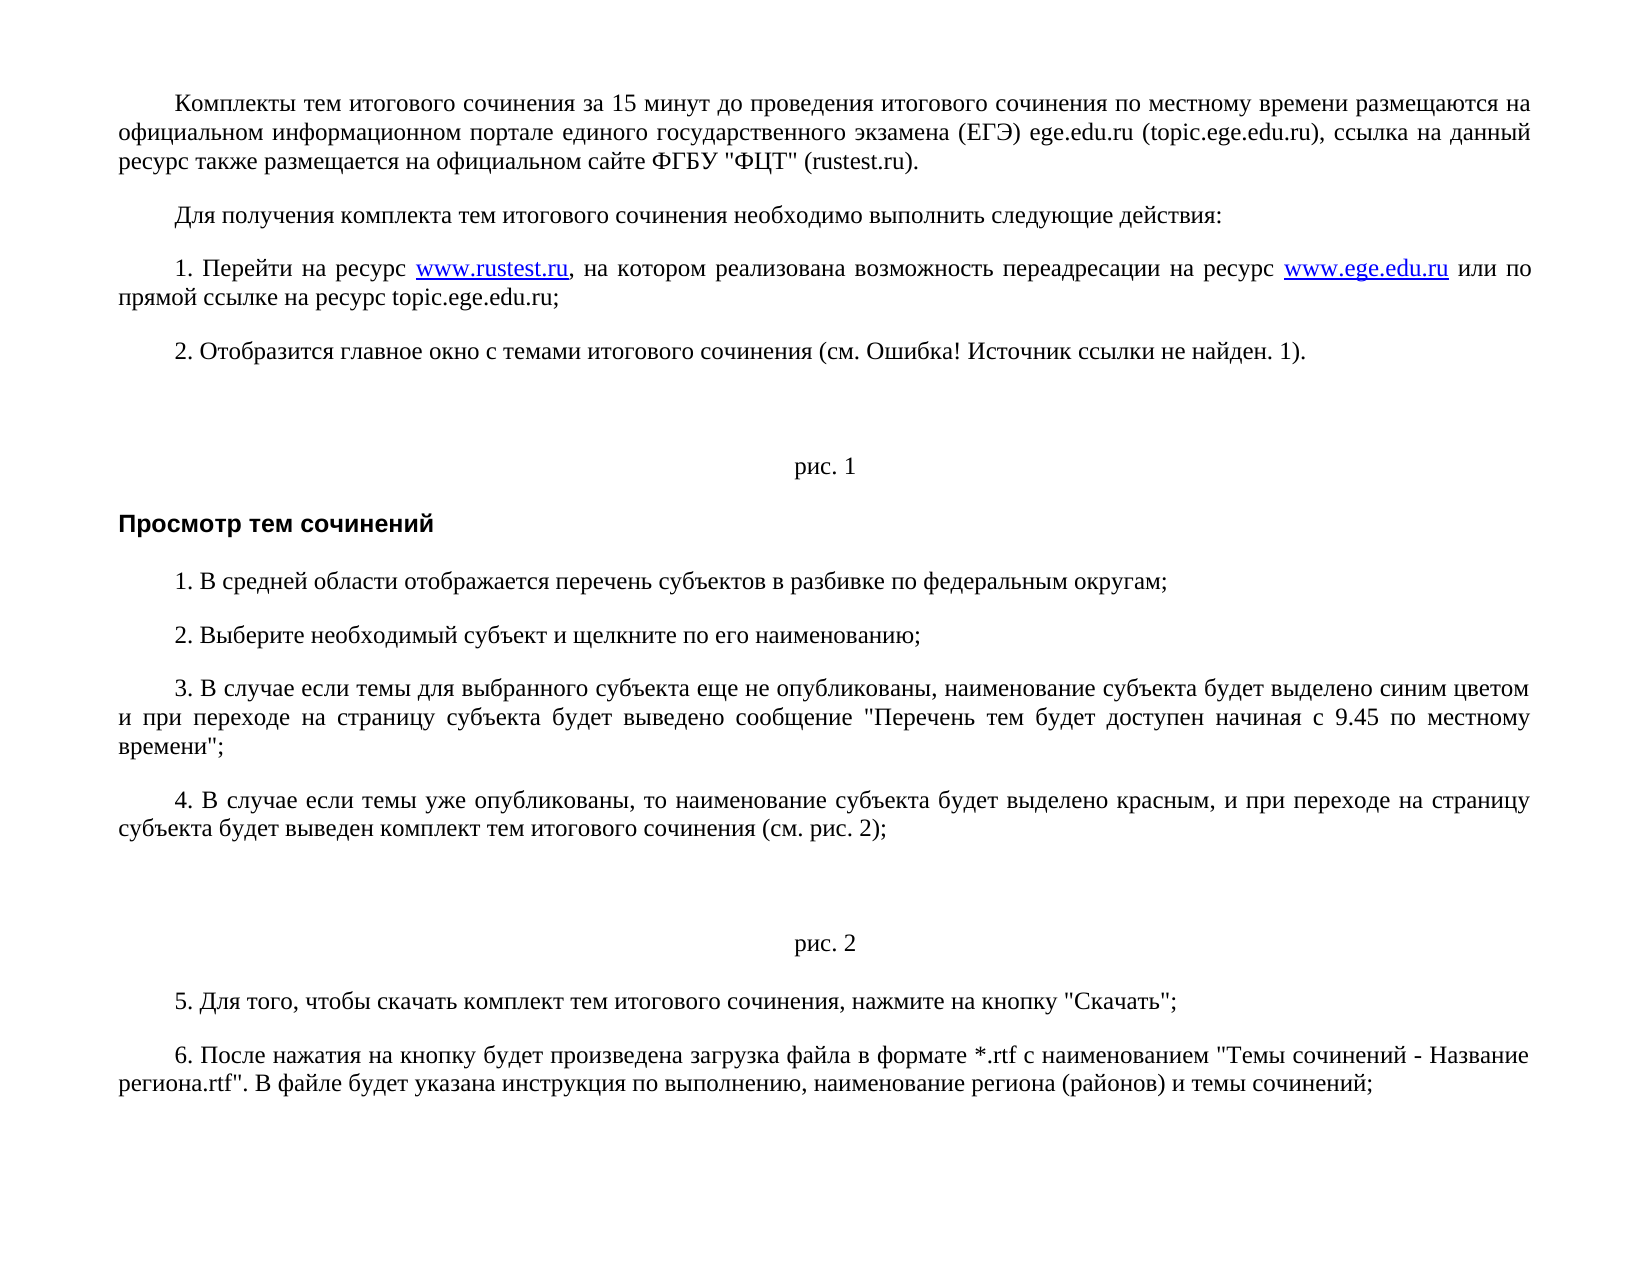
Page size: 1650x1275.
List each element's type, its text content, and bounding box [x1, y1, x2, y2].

text рис. 2 [118, 928, 1532, 957]
text Для получения комплекта тем итогового сочинения необходимо выполнить следующие действия: [118, 200, 1532, 228]
text 6. После нажатия на кнопку будет произведена загрузка файла в формате *.rtf с наименованием "Темы сочинений - Название региона.rtf". В файле будет указана инструкция по выполнению, наименование региона (районов) и темы сочинений; [118, 1040, 1532, 1097]
text 2. Отобразится главное окно с темами итогового сочинения (см. Ошибка! Источник ссылки не найден. 1). [118, 336, 1532, 365]
text 5. Для того, чтобы скачать комплект тем итогового сочинения, нажмите на кнопку "Скачать"; [118, 986, 1532, 1015]
text 2. Выберите необходимый субъект и щелкните по его наименованию; [118, 620, 1532, 648]
text 4. В случае если темы уже опубликованы, то наименование субъекта будет выделено красным, и при переходе на страницу субъекта будет выведен комплект тем итогового сочинения (см. рис. 2); [118, 785, 1532, 842]
text 1. В средней области отображается перечень субъектов в разбивке по федеральным округам; [118, 566, 1532, 595]
text Комплекты тем итогового сочинения за 15 минут до проведения итогового сочинения по местному времени размещаются на официальном информационном портале единого государственного экзамена (ЕГЭ) ege.edu.ru (topic.ege.edu.ru), ссылка на данный ресурс также размещается на официальном сайте ФГБУ "ФЦТ" (rustest.ru). [118, 88, 1532, 175]
text 3. В случае если темы для выбранного субъекта еще не опубликованы, наименование субъекта будет выделено синим цветом и при переходе на страницу субъекта будет выведено сообщение "Перечень тем будет доступен начиная с 9.45 по местному времени"; [118, 673, 1532, 760]
text рис. 1 [118, 451, 1532, 480]
text 1. Перейти на ресурс www.rustest.ru, на котором реализована возможность переадресации на ресурс www.ege.edu.ru или по прямой ссылке на ресурс topic.ege.edu.ru; [118, 253, 1532, 311]
text Просмотр тем сочинений [118, 508, 1532, 537]
